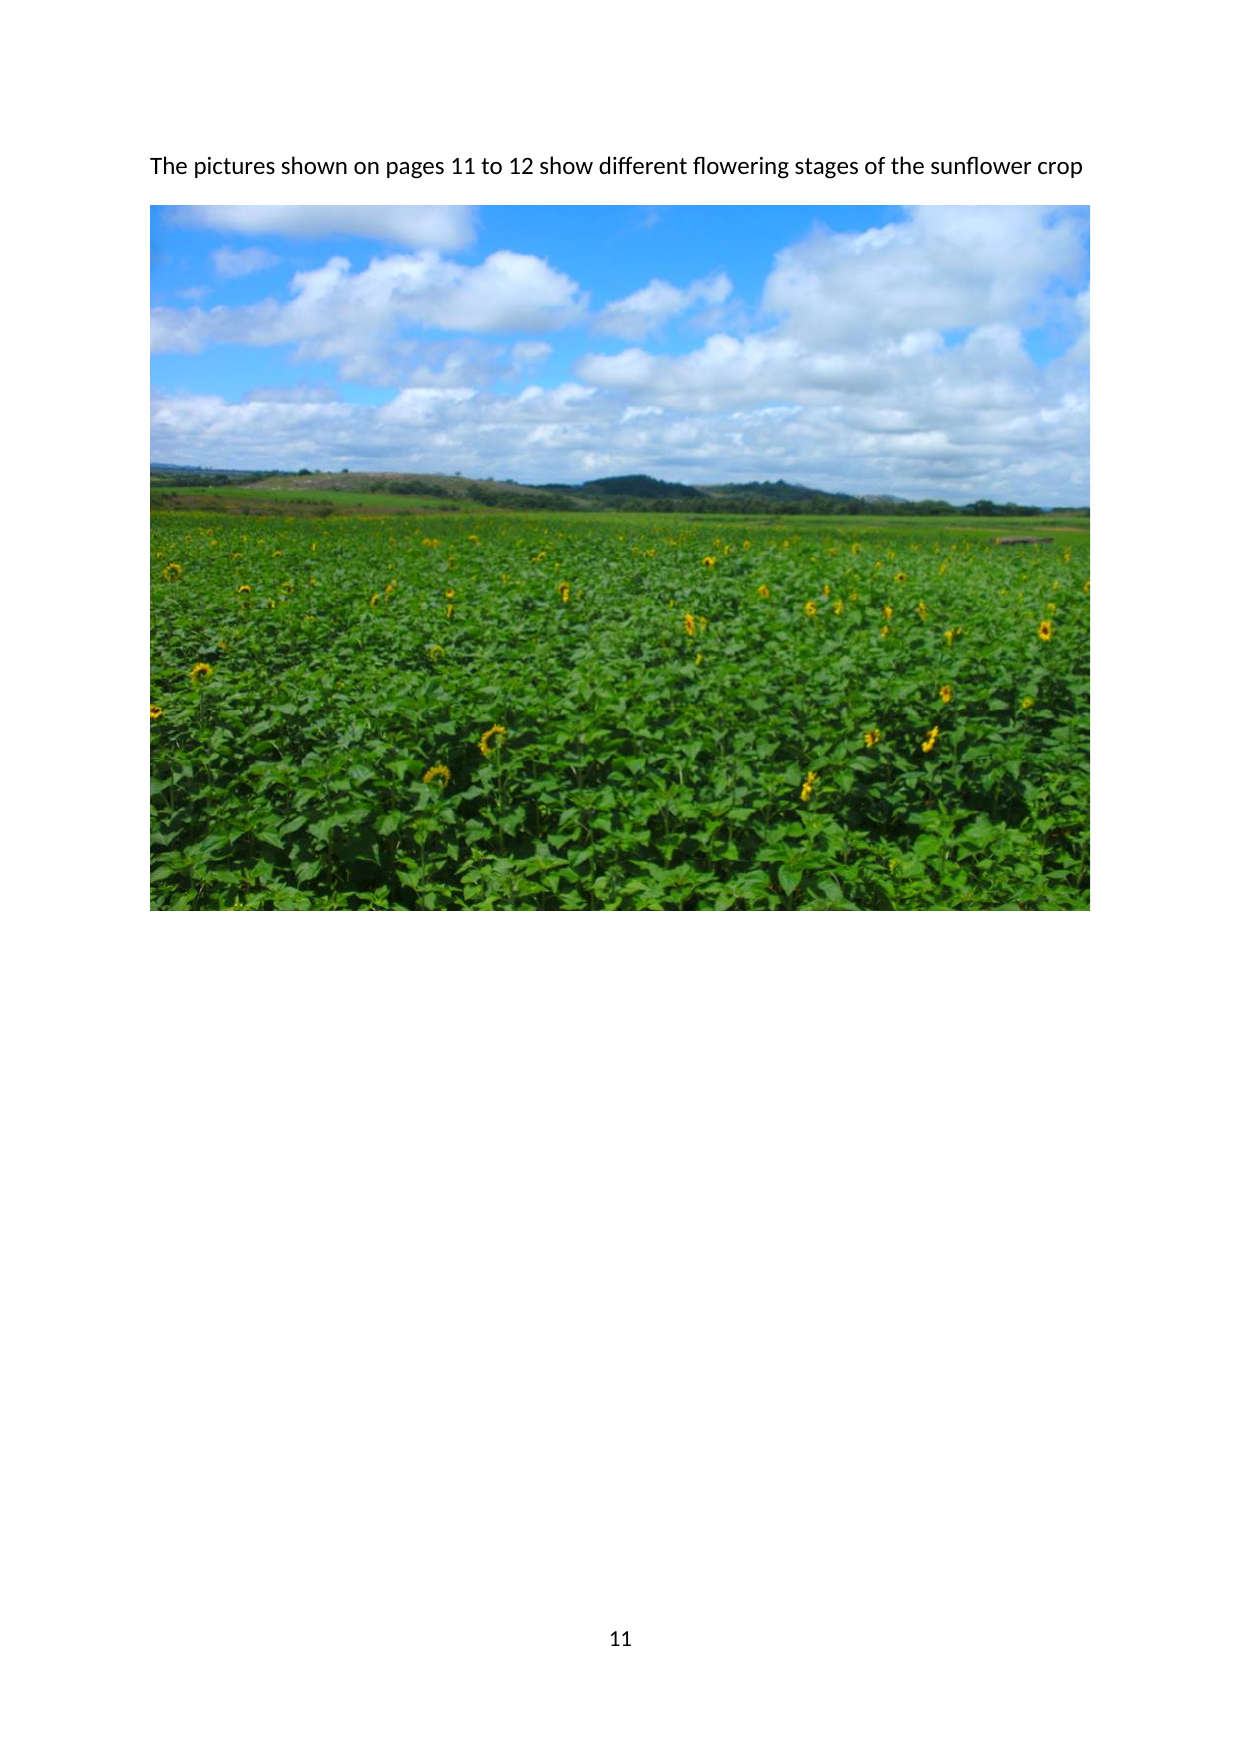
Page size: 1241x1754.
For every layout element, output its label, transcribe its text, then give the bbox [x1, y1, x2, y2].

text The pictures shown on pages 11 to 12 show different flowering stages of the sunflower crop [150, 150, 1090, 181]
picture [150, 205, 1091, 911]
